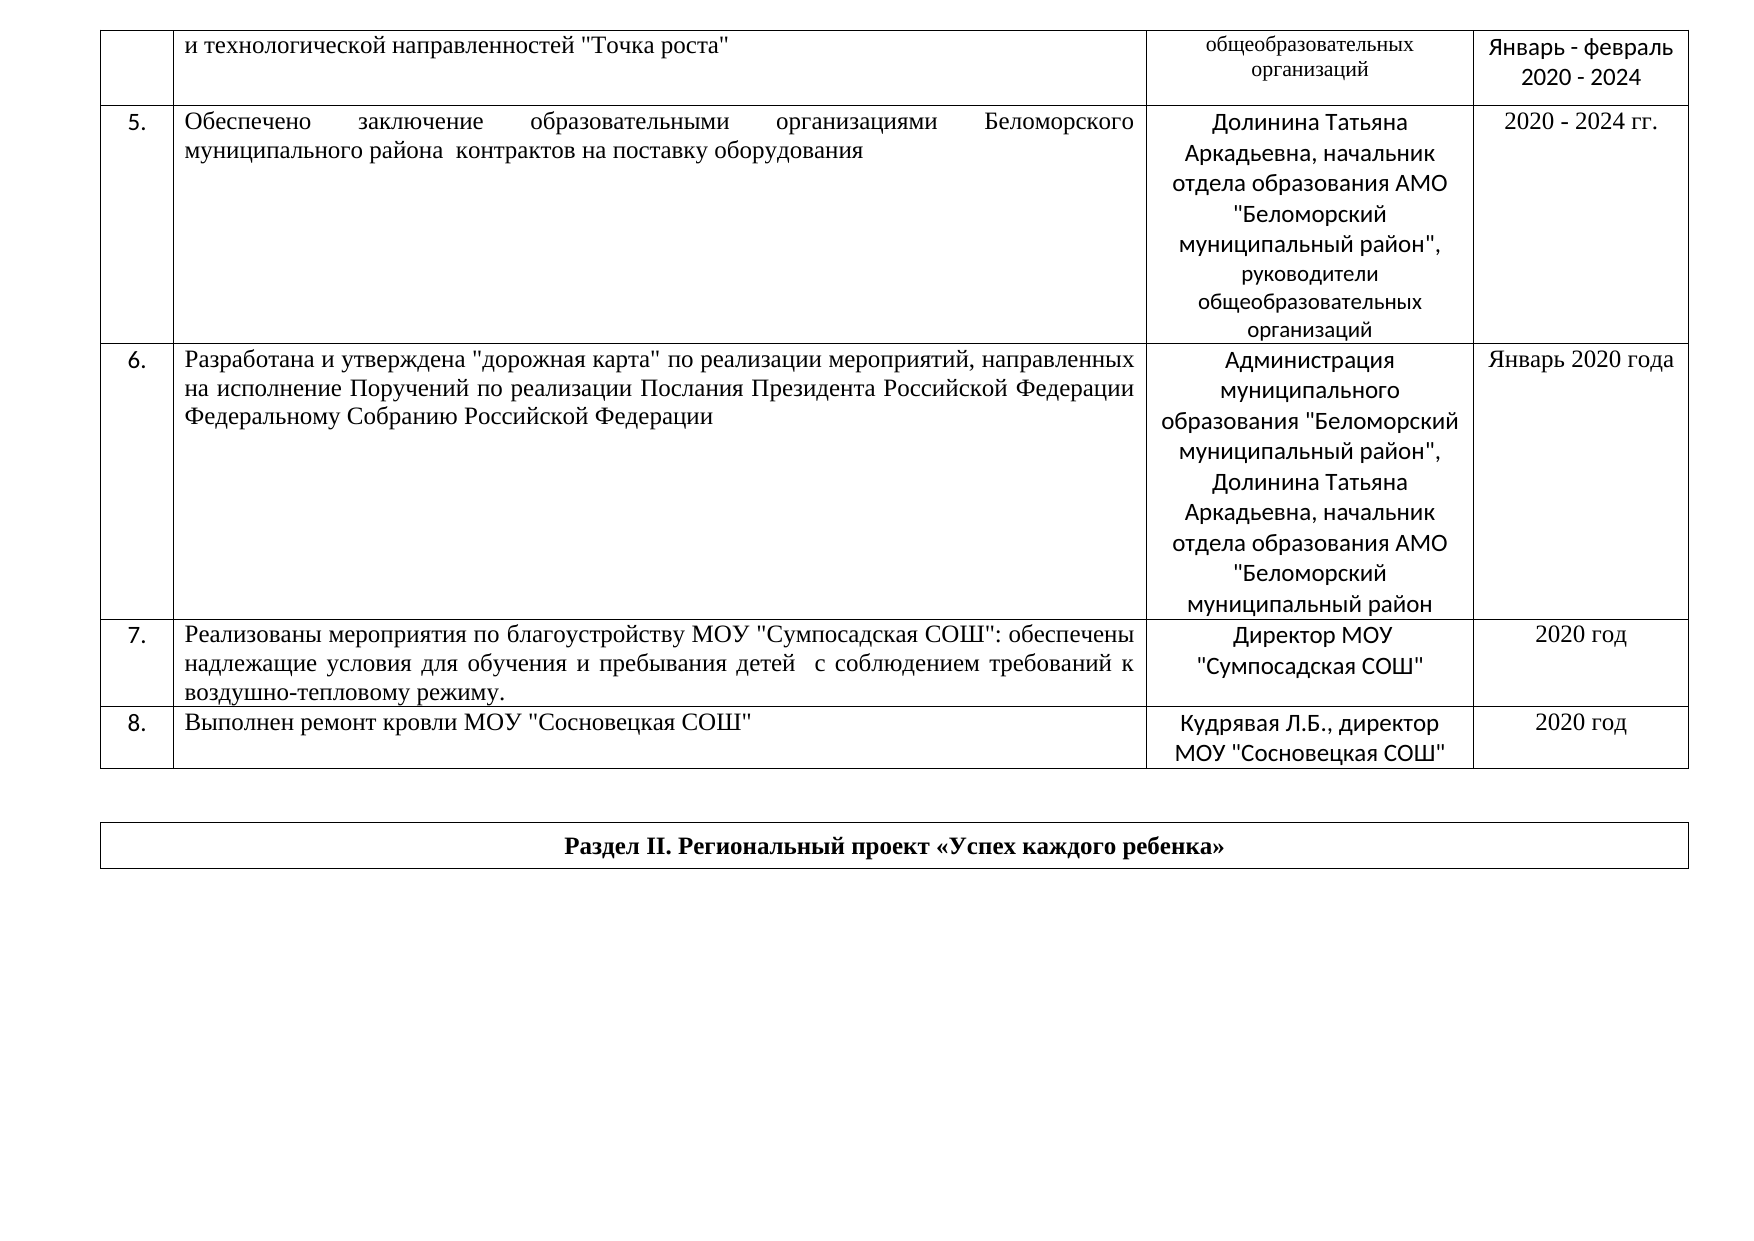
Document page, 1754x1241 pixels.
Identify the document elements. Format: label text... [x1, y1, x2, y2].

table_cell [1147, 31, 1473, 105]
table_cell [1474, 31, 1688, 105]
table_cell 6. [101, 344, 173, 618]
table_cell 5. [101, 106, 173, 343]
table_cell Директор МОУ "Сумпосадская СОШ" [1147, 620, 1473, 706]
table_cell 2020 год [1474, 620, 1688, 706]
table_cell Кудрявая Л.Б., директор МОУ "Сосновецкая СОШ" [1147, 707, 1473, 768]
table_cell Обеспечено заключение образовательными организациями Беломорского муниципального района контрактов на поставку оборудования [174, 106, 1146, 343]
table_header Раздел II. Региональный проект «Успех каждого ребенка» [101, 823, 1688, 868]
table_cell Реализованы мероприятия по благоустройству МОУ "Сумпосадская СОШ": обеспечены надлежащие условия для обучения и пребывания детей с соблюдением требований к воздушно-тепловому режиму. [174, 620, 1146, 706]
table_cell 2020 год [1474, 707, 1688, 768]
table_cell 4. [101, 31, 173, 105]
table_cell Разработана и утверждена "дорожная карта" по реализации мероприятий, направленных на исполнение Поручений по реализации Послания Президента Российской Федерации Федеральному Собранию Российской Федерации [174, 344, 1146, 618]
table_cell Долинина Татьяна Аркадьевна, начальник отдела образования АМО "Беломорский муниципальный район", руководители общеобразовательных организаций [1147, 106, 1473, 343]
table_cell 8. [101, 707, 173, 768]
table_cell Январь 2020 года [1474, 344, 1688, 618]
table_cell Выполнен ремонт кровли МОУ "Сосновецкая СОШ" [174, 707, 1146, 768]
table_cell 7. [101, 620, 173, 706]
table_cell 2020 - 2024 гг. [1474, 106, 1688, 343]
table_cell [174, 31, 1146, 105]
table_cell Администрация муниципального образования "Беломорский муниципальный район", Долинина Татьяна Аркадьевна, начальник отдела образования АМО "Беломорский муниципальный район [1147, 344, 1473, 618]
